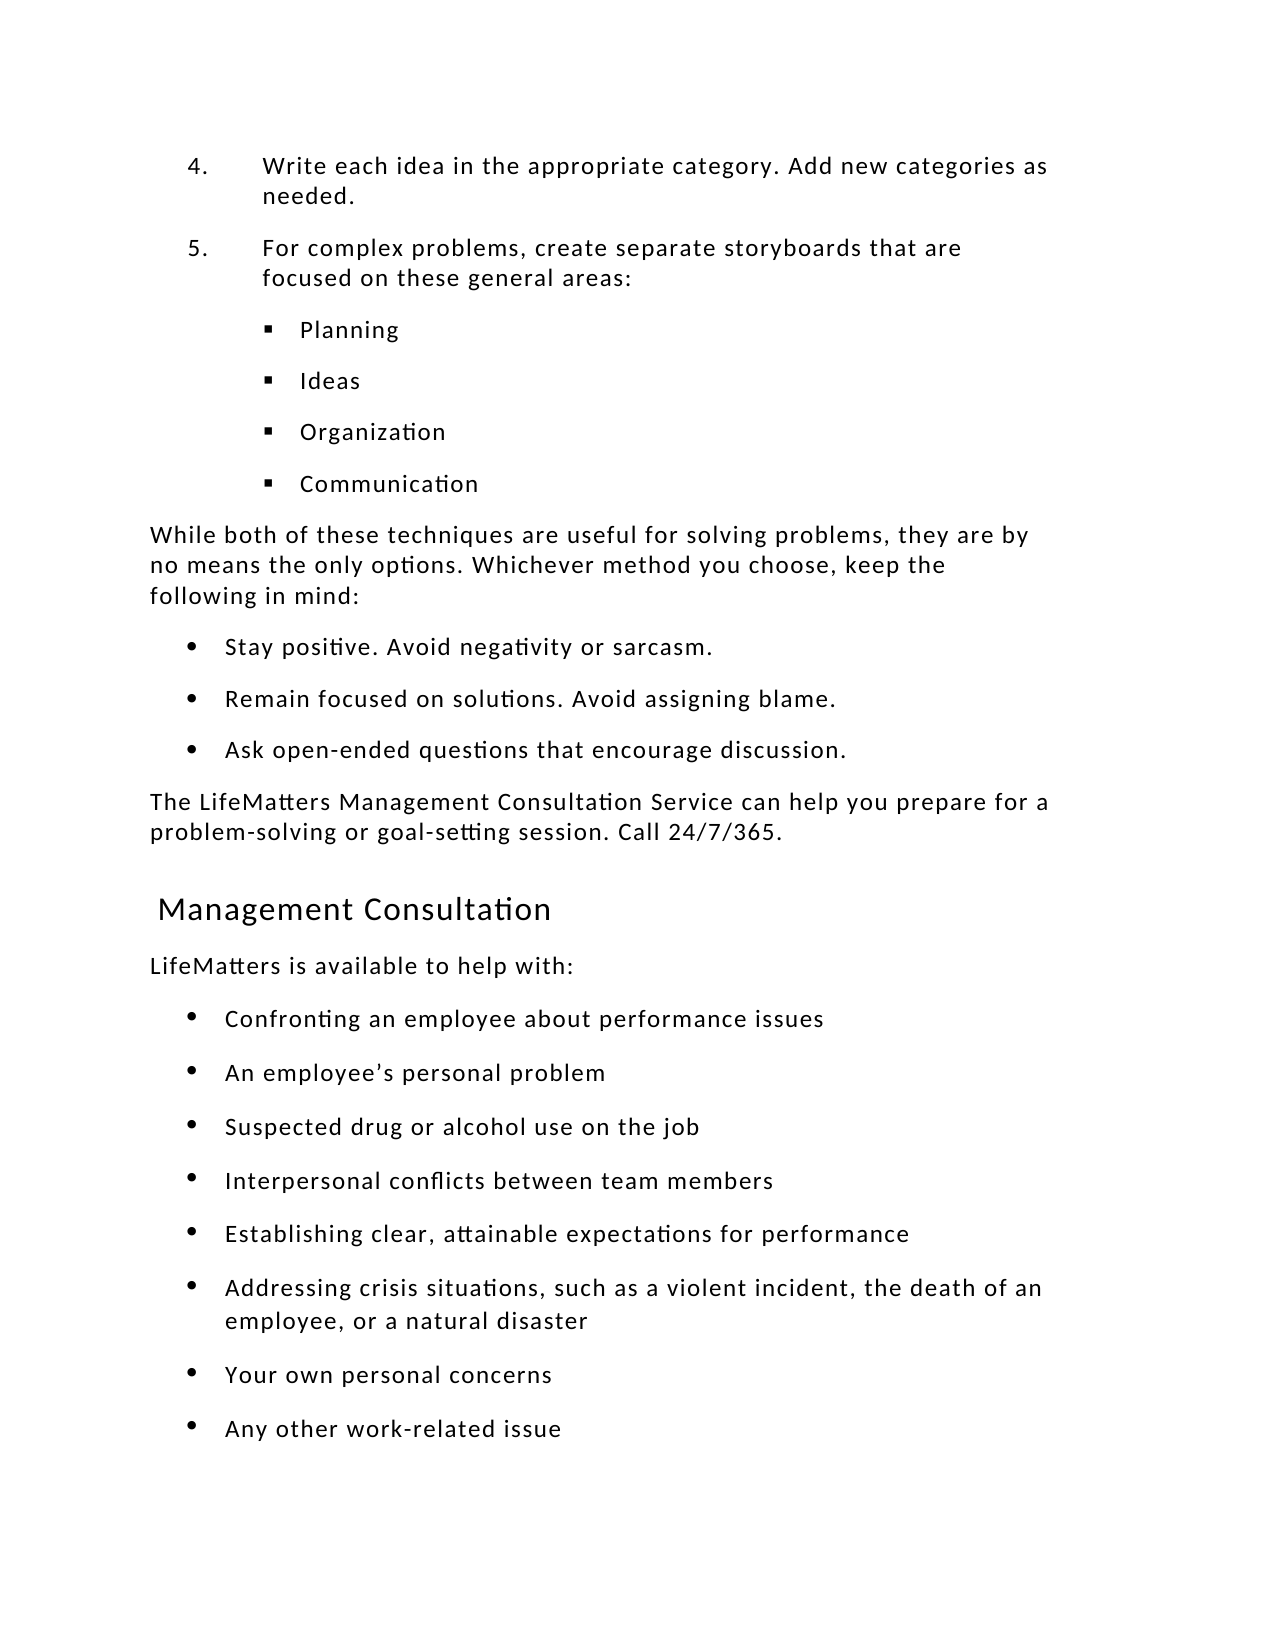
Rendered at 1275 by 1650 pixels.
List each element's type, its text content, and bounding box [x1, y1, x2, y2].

list An employee’s personal problem [187, 1055, 1050, 1088]
list Establishing clear, attainable expectations for performance [187, 1216, 1050, 1249]
text While both of these techniques are useful for solving problems, they are by no means the only options. Whichever method you choose, keep the following in mind: [150, 519, 1050, 611]
list Stay positive. Avoid negativity or sarcasm. [187, 632, 1050, 662]
list Your own personal concerns [187, 1357, 1050, 1389]
list Interpersonal conflicts between team members [187, 1162, 1050, 1195]
list Communication [262, 468, 1050, 498]
list Write each idea in the appropriate category. Add new categories as needed. [187, 150, 1050, 211]
list Confronting an employee about performance issues [187, 1001, 1050, 1034]
list Remain focused on solutions. Avoid assigning blame. [187, 683, 1050, 713]
list Suspected drug or alcohol use on the job [187, 1109, 1050, 1142]
text LifeMatters is available to help with: [150, 950, 1050, 980]
list Any other work-related issue [187, 1410, 1050, 1443]
list Ideas [262, 365, 1050, 396]
text The LifeMatters Management Consultation Service can help you prepare for a problem-solving or goal-setting session. Call 24/7/365. [150, 786, 1050, 847]
list Addressing crisis situations, such as a violent incident, the death of an employee, or a natural disaster [187, 1270, 1050, 1336]
list Ask open-ended questions that encourage discussion. [187, 734, 1050, 765]
text Management Consultation [150, 888, 1050, 929]
list Organization [262, 416, 1050, 447]
list Planning [262, 314, 1050, 344]
list For complex problems, create separate storyboards that are focused on these general areas: [187, 232, 1050, 293]
